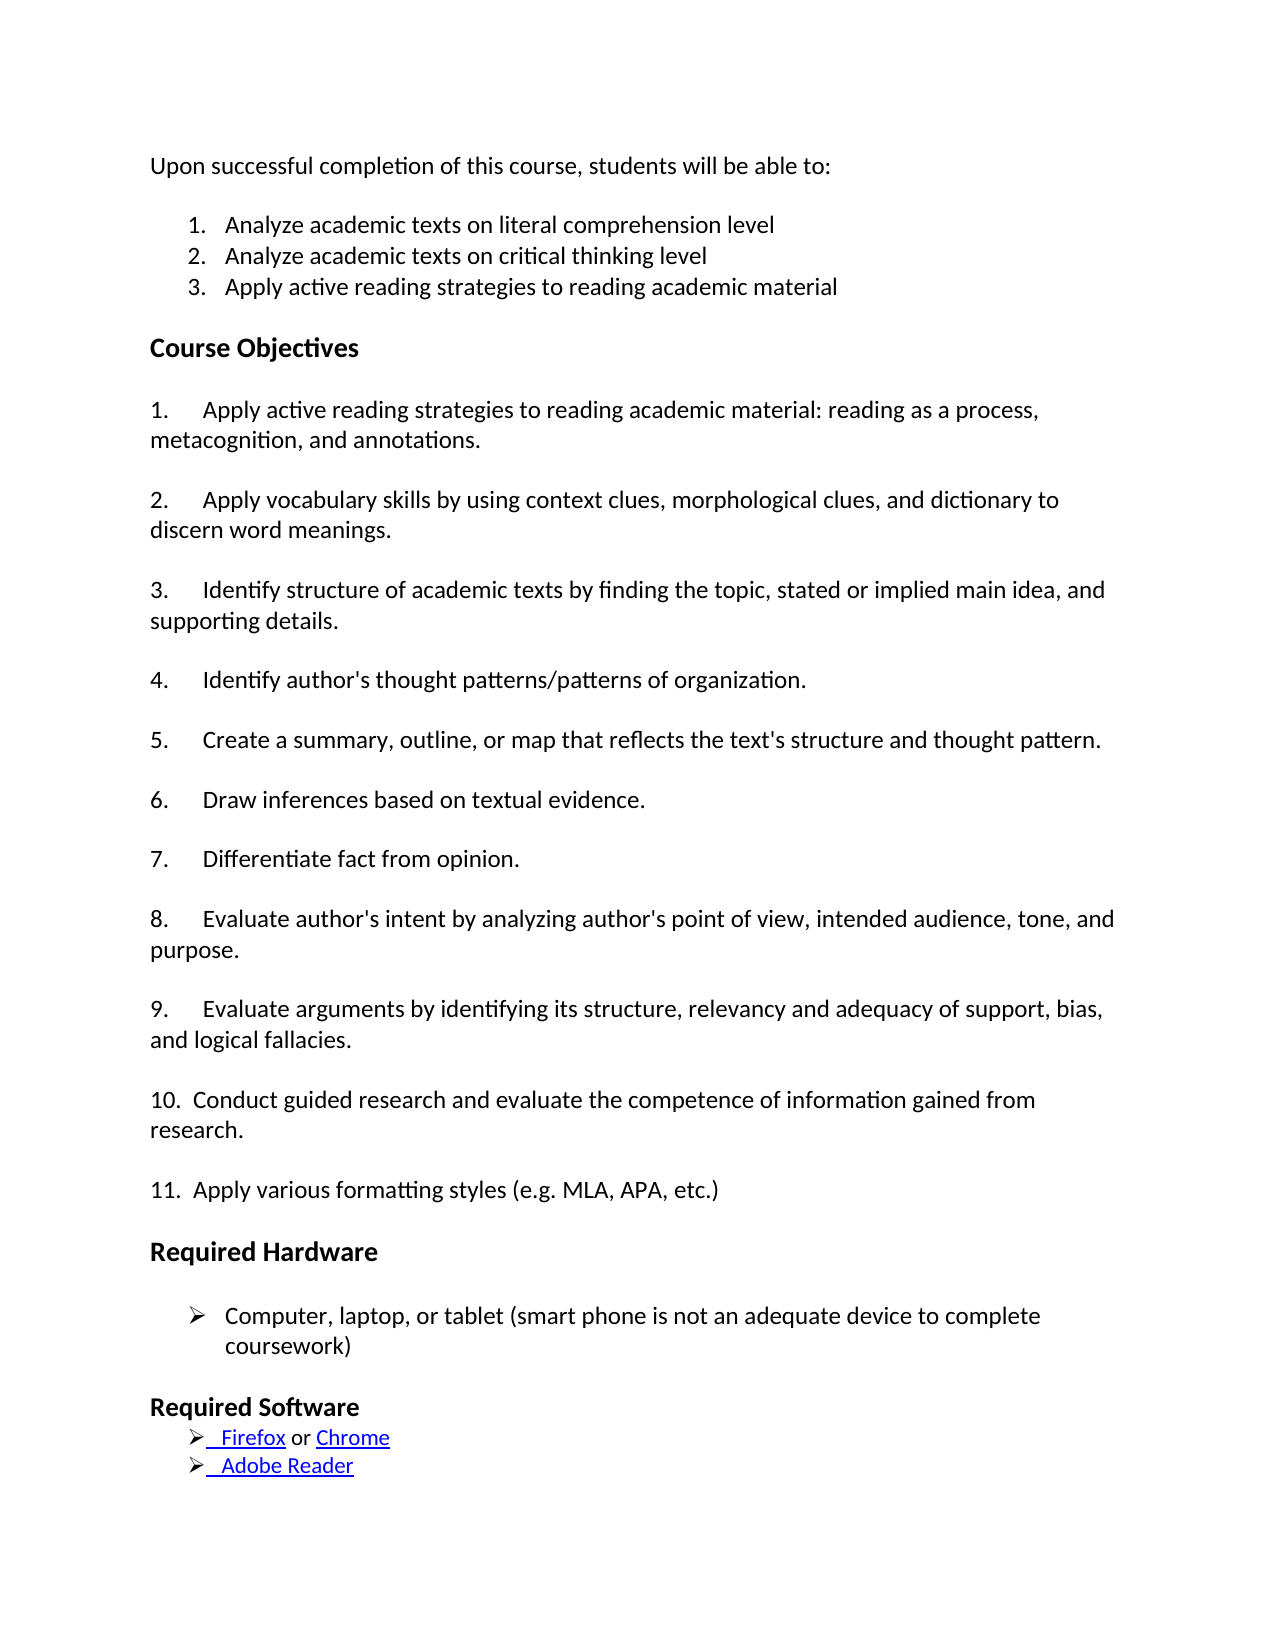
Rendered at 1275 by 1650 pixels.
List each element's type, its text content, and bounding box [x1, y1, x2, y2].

text Upon successful completion of this course, students will be able to: [150, 150, 1125, 181]
text 11. Apply various formatting styles (e.g. MLA, APA, etc.) [150, 1174, 1125, 1204]
text 8. Evaluate author's intent by analyzing author's point of view, intended audience, tone, and purpose. [150, 903, 1125, 964]
text 5. Create a summary, outline, or map that reflects the text's structure and thought pattern. [150, 724, 1125, 755]
list Apply active reading strategies to reading academic material [187, 271, 1125, 301]
text 2. Apply vocabulary skills by using context clues, morphological clues, and dictionary to discern word meanings. [150, 484, 1125, 545]
text Required Hardware [150, 1234, 1125, 1268]
text 4. Identify author's thought patterns/patterns of organization. [150, 664, 1125, 695]
list Adobe Reader [187, 1451, 1125, 1479]
text 10. Conduct guided research and evaluate the competence of information gained from research. [150, 1084, 1125, 1145]
list Analyze academic texts on critical thinking level [187, 240, 1125, 271]
text 1. Apply active reading strategies to reading academic material: reading as a process, metacognition, and annotations. [150, 394, 1125, 455]
text 3. Identify structure of academic texts by finding the topic, stated or implied main idea, and supporting details. [150, 574, 1125, 635]
list Firefox or Chrome [187, 1423, 1125, 1451]
text Course Objectives [150, 330, 1125, 365]
text 7. Differentiate fact from opinion. [150, 844, 1125, 874]
text 9. Evaluate arguments by identifying its structure, relevancy and adequacy of support, bias, and logical fallacies. [150, 993, 1125, 1054]
text 6. Draw inferences based on textual evidence. [150, 784, 1125, 814]
list Computer, laptop, or tablet (smart phone is not an adequate device to complete coursework) [187, 1300, 1125, 1361]
subtitle Required Software [150, 1390, 1125, 1423]
list Analyze academic texts on literal comprehension level [187, 210, 1125, 240]
